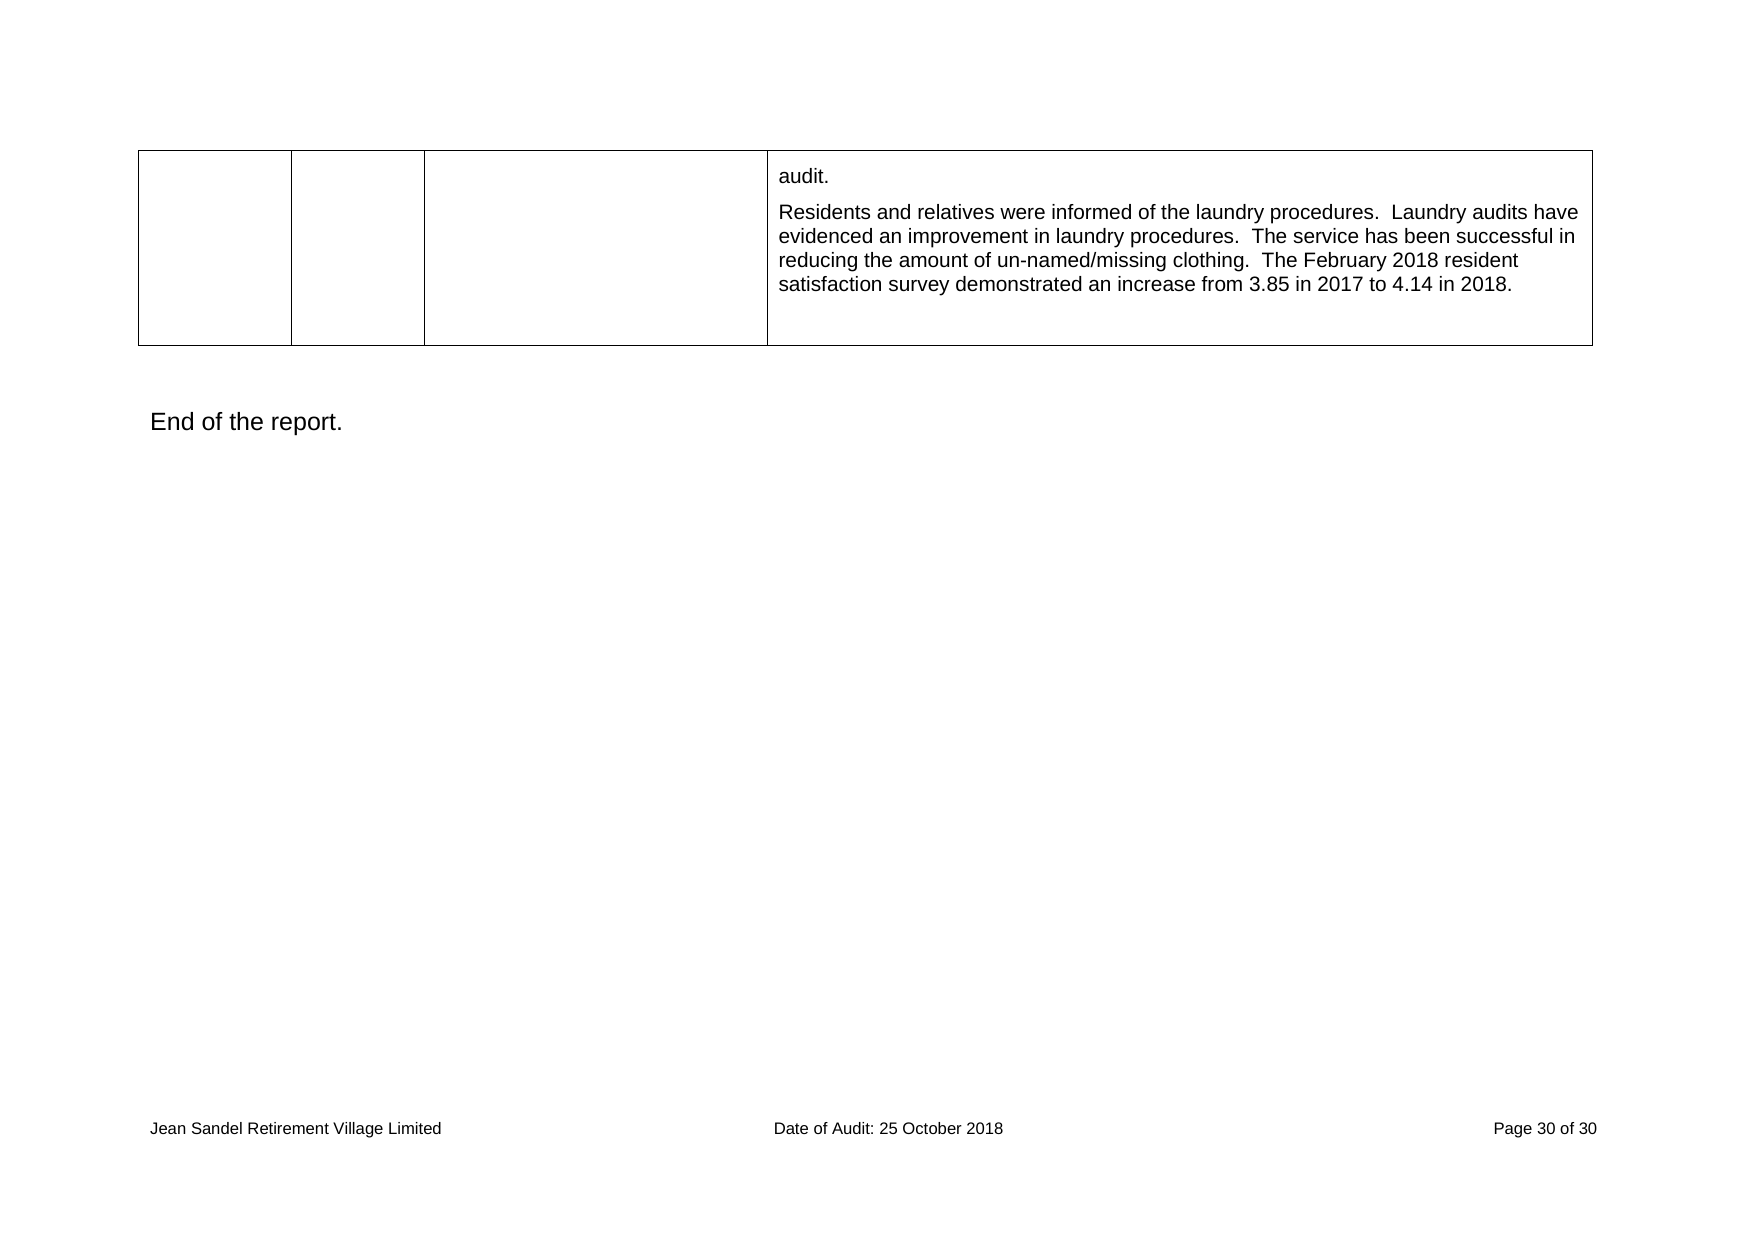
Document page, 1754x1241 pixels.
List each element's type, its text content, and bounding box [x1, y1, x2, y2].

text End of the report. [150, 407, 1604, 436]
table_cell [768, 151, 1592, 345]
table_cell CI [292, 151, 424, 345]
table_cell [139, 151, 291, 345]
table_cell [425, 151, 767, 345]
